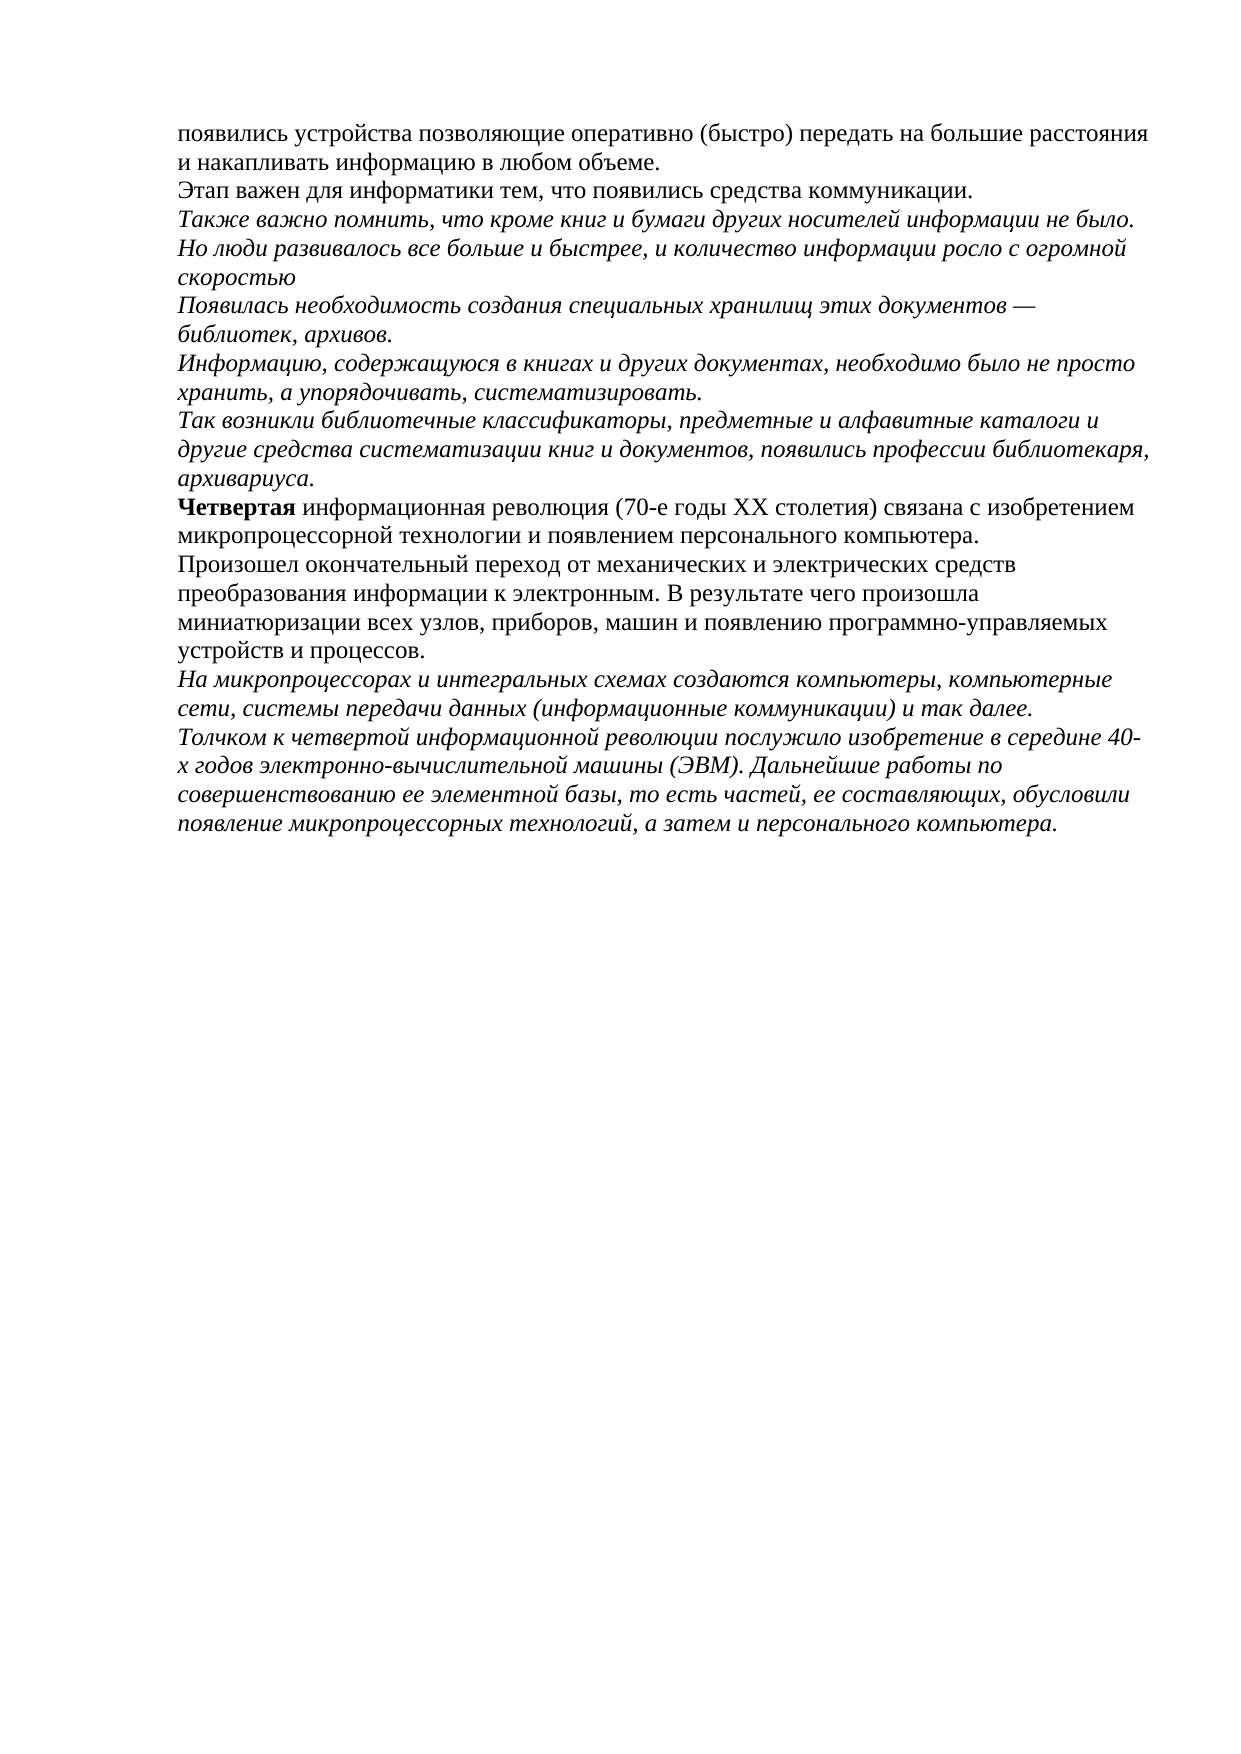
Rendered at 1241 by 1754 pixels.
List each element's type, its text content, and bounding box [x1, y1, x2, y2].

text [177, 118, 1152, 176]
text Так возникли библиотечные классификаторы, предметные и алфавитные каталоги и другие средства систематизации книг и документов, появились профессии библиотекаря, архивариуса. [177, 406, 1152, 492]
text На микропроцессорах и интегральных схемах создаются компьютеры, компьютерные сети, системы передачи данных (информационные коммуникации) и так далее. [177, 664, 1152, 722]
text Произошел окончательный переход от механических и электрических средств преобразования информации к электронным. В результате чего произошла миниатюризации всех узлов, приборов, машин и появлению программно-управляемых устройств и процессов. [177, 549, 1152, 664]
text Также важно помнить, что кроме книг и бумаги других носителей информации не было. Но люди развивалось все больше и быстрее, и количество информации росло с огромной скоростью [177, 204, 1152, 291]
text Информацию, содержащуюся в книгах и других документах, необходимо было не просто хранить, а упорядочивать, систематизировать. [177, 348, 1152, 406]
text Этап важен для информатики тем, что появились средства коммуникации. [177, 176, 1152, 204]
text Четвертая информационная революция (70-е годы ХХ столетия) связана с изобретением микропроцессорной технологии и появлением персонального компьютера. [177, 492, 1152, 549]
text Появилась необходимость создания специальных хранилищ этих документов — библиотек, архивов. [177, 291, 1152, 348]
text Толчком к четвертой информационной революции послужило изобретение в середине 40-х годов электронно-вычислительной машины (ЭВМ). Дальнейшие работы по совершенствованию ее элементной базы, то есть частей, ее составляющих, обусловили появление микропроцессорных технологий, а затем и персонального компьютера. [177, 722, 1152, 837]
